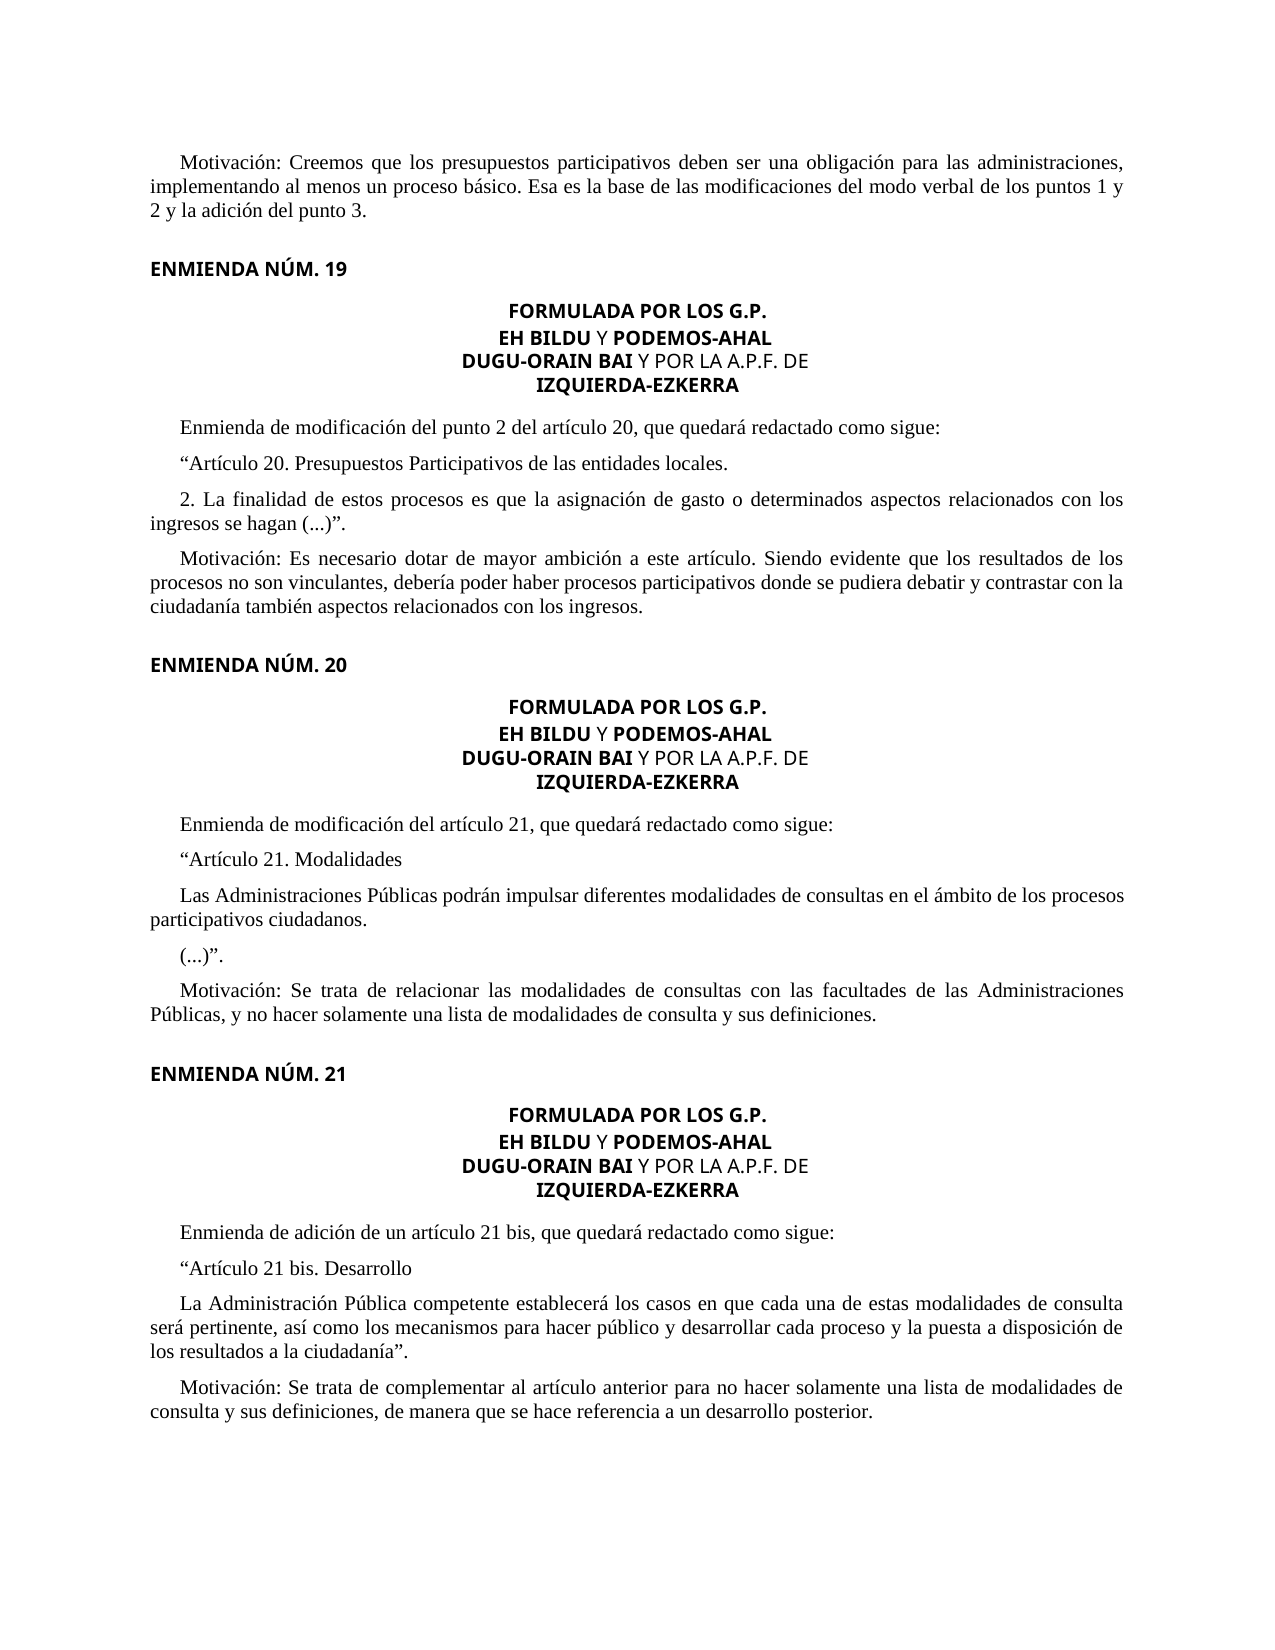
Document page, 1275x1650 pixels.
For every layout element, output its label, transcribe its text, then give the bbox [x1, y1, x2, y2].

text “Artículo 20. Presupuestos Participativos de las entidades locales. [150, 451, 1125, 475]
text EH BILDU Y PODEMOS-AHAL DUGU-ORAIN BAI Y POR LA A.P.F. DE IZQUIERDA-EZKERRA [150, 326, 1125, 398]
text Motivación: Es necesario dotar de mayor ambición a este artículo. Siendo evidente que los resultados de los procesos no son vinculantes, debería poder haber procesos participativos donde se pudiera debatir y contrastar con la ciudadanía también aspectos relacionados con los ingresos. [150, 546, 1125, 618]
text Enmienda núm. 19 [150, 257, 1125, 281]
text EH BILDU Y PODEMOS-AHAL DUGU-ORAIN BAI Y POR LA A.P.F. DE IZQUIERDA-EZKERRA [150, 722, 1125, 794]
text Enmienda de modificación del punto 2 del artículo 20, que quedará redactado como sigue: [150, 415, 1125, 439]
text Motivación: Se trata de relacionar las modalidades de consultas con las facultades de las Administraciones Públicas, y no hacer solamente una lista de modalidades de consulta y sus definiciones. [150, 979, 1125, 1027]
text La Administración Pública competente establecerá los casos en que cada una de estas modalidades de consulta será pertinente, así como los mecanismos para hacer público y desarrollar cada proceso y la puesta a disposición de los resultados a la ciudadanía”. [150, 1291, 1125, 1363]
text “Artículo 21. Modalidades [150, 847, 1125, 871]
text (...)”. [150, 943, 1125, 967]
text Motivación: Creemos que los presupuestos participativos deben ser una obligación para las administraciones, implementando al menos un proceso básico. Esa es la base de las modificaciones del modo verbal de los puntos 1 y 2 y la adición del punto 3. [150, 150, 1125, 222]
text FORMULADA POR LOS G.P. [150, 1103, 1125, 1127]
text FORMULADA POR LOS G.P. [150, 299, 1125, 323]
text Enmienda de modificación del artículo 21, que quedará redactado como sigue: [150, 812, 1125, 836]
text “Artículo 21 bis. Desarrollo [150, 1256, 1125, 1280]
text Motivación: Se trata de complementar al artículo anterior para no hacer solamente una lista de modalidades de consulta y sus definiciones, de manera que se hace referencia a un desarrollo posterior. [150, 1375, 1125, 1423]
text Las Administraciones Públicas podrán impulsar diferentes modalidades de consultas en el ámbito de los procesos participativos ciudadanos. [150, 883, 1125, 931]
text EH BILDU Y PODEMOS-AHAL DUGU-ORAIN BAI Y POR LA A.P.F. DE IZQUIERDA-EZKERRA [150, 1130, 1125, 1202]
text Enmienda núm. 21 [150, 1062, 1125, 1086]
text Enmienda de adición de un artículo 21 bis, que quedará redactado como sigue: [150, 1220, 1125, 1244]
text Enmienda núm. 20 [150, 654, 1125, 678]
text 2. La finalidad de estos procesos es que la asignación de gasto o determinados aspectos relacionados con los ingresos se hagan (...)”. [150, 487, 1125, 535]
text FORMULADA POR LOS G.P. [150, 695, 1125, 719]
